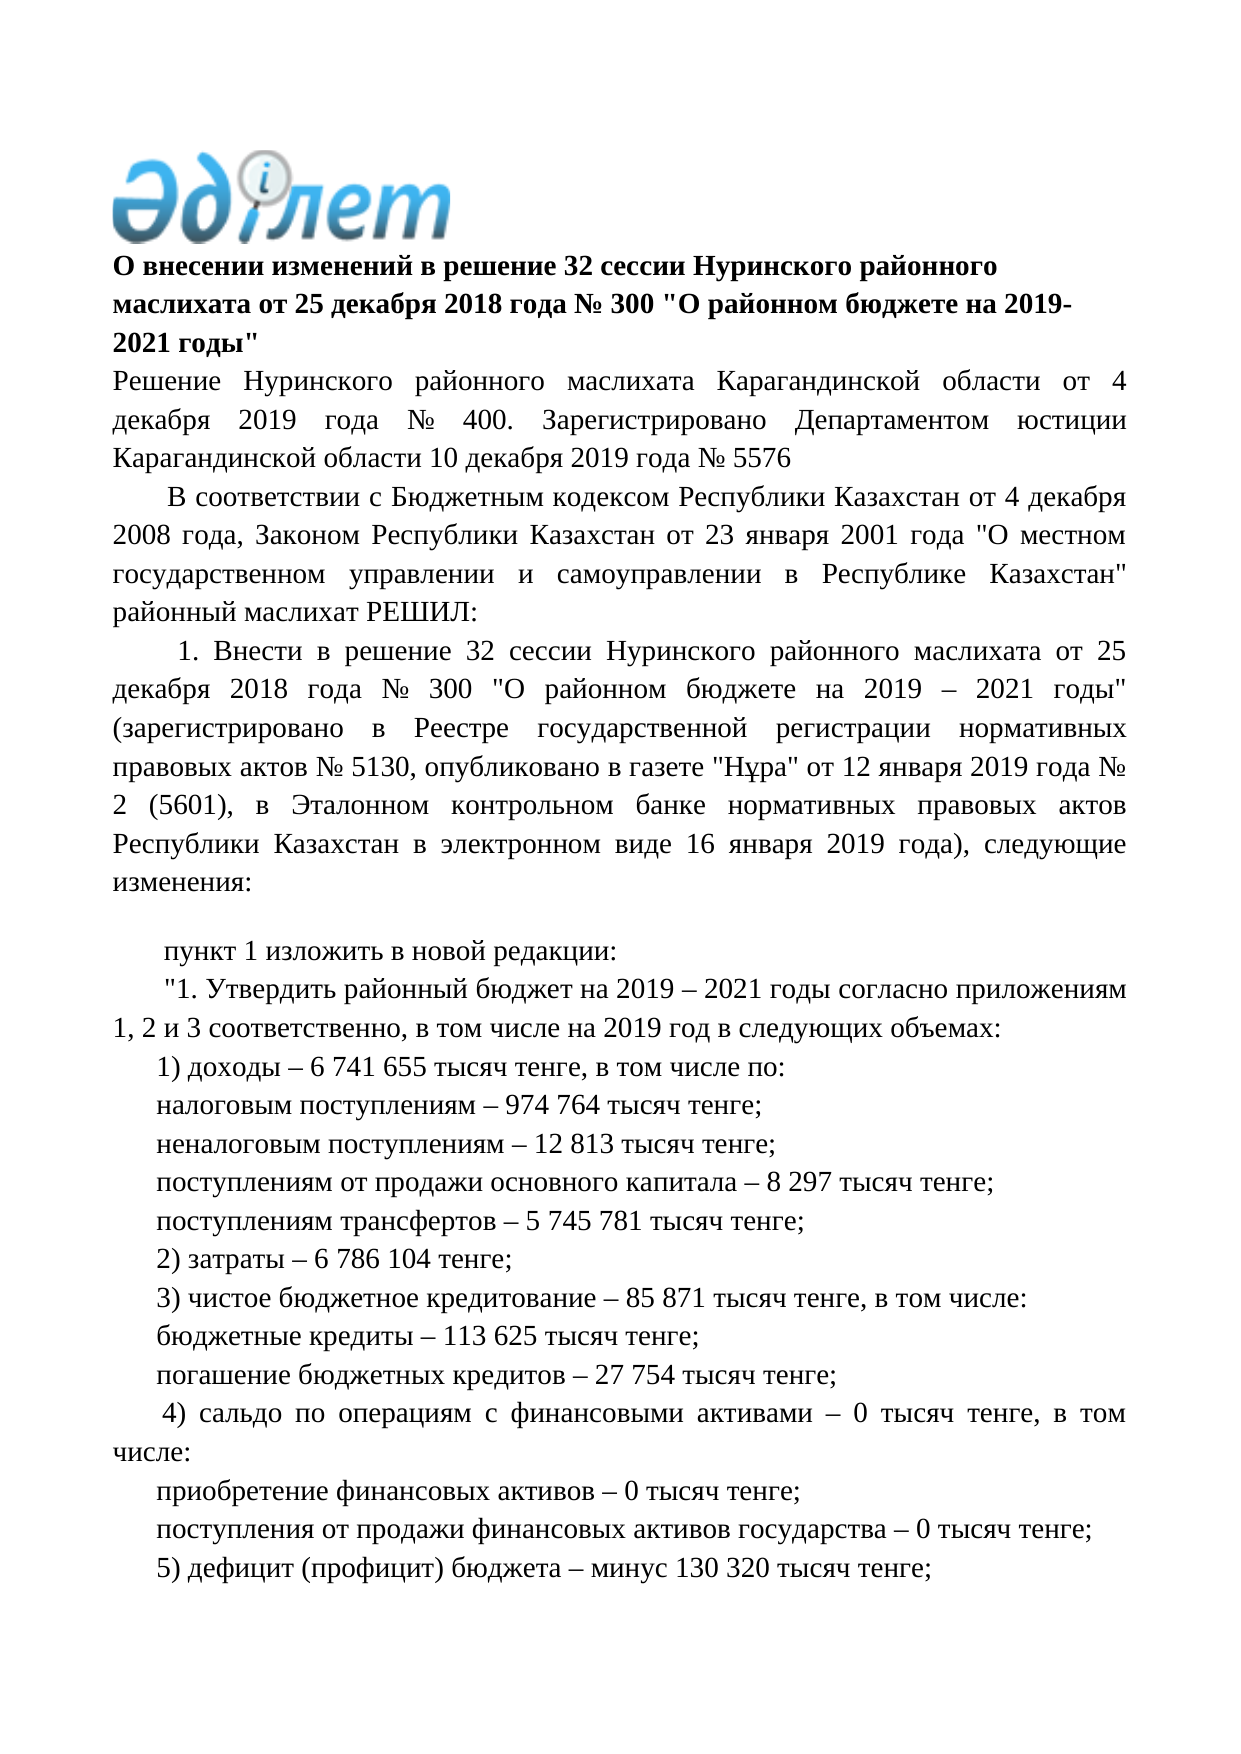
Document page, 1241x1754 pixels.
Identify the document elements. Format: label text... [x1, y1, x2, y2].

text Решение Нуринского районного маслихата Карагандинской области от 4 декабря 2019 года № 400. Зарегистрировано Департаментом юстиции Карагандинской области 10 декабря 2019 года № 5576 [112, 363, 1128, 474]
text поступлениям трансфертов – 5 745 781 тысяч тенге; [112, 1203, 1128, 1236]
text "1. Утвердить районный бюджет на 2019 – 2021 годы согласно приложениям 1, 2 и 3 соответственно, в том числе на 2019 год в следующих объемах: [112, 972, 1128, 1044]
text поступлениям от продажи основного капитала – 8 297 тысяч тенге; [112, 1164, 1128, 1198]
text налоговым поступлениям – 974 764 тысяч тенге; [112, 1087, 1128, 1121]
text приобретение финансовых активов – 0 тысяч тенге; [112, 1473, 1128, 1506]
text пункт 1 изложить в новой редакции: [112, 933, 1128, 967]
text 2) затраты – 6 786 104 тенге; [112, 1241, 1128, 1275]
text 1) доходы – 6 741 655 тысяч тенге, в том числе по: [112, 1049, 1128, 1082]
text 4) сальдо по операциям с финансовыми активами – 0 тысяч тенге, в том числе: [112, 1396, 1128, 1468]
text бюджетные кредиты – 113 625 тысяч тенге; [112, 1318, 1128, 1352]
text 5) дефицит (профицит) бюджета – минус 130 320 тысяч тенге; [112, 1550, 1128, 1583]
text О внесении изменений в решение 32 сессии Нуринского районного маслихата от 25 декабря 2018 года № 300 "О районном бюджете на 2019-2021 годы" [112, 248, 1128, 358]
text В соответствии с Бюджетным кодексом Республики Казахстан от 4 декабря 2008 года, Законом Республики Казахстан от 23 января 2001 года "О местном государственном управлении и самоуправлении в Республике Казахстан" районный маслихат РЕШИЛ: [112, 479, 1128, 628]
text поступления от продажи финансовых активов государства – 0 тысяч тенге; [112, 1511, 1128, 1545]
picture [112, 150, 451, 244]
text 3) чистое бюджетное кредитование – 85 871 тысяч тенге, в том числе: [112, 1280, 1128, 1313]
text погашение бюджетных кредитов – 27 754 тысяч тенге; [112, 1357, 1128, 1391]
text 1. Внести в решение 32 сессии Нуринского районного маслихата от 25 декабря 2018 года № 300 "О районном бюджете на 2019 – 2021 годы" (зарегистрировано в Реестре государственной регистрации нормативных правовых актов № 5130, опубликовано в газете "Нұра" от 12 января 2019 года № 2 (5601), в Эталонном контрольном банке нормативных правовых актов Республики Казахстан в электронном виде 16 января 2019 года), следующие изменения: [112, 633, 1128, 898]
text неналоговым поступлениям – 12 813 тысяч тенге; [112, 1126, 1128, 1159]
